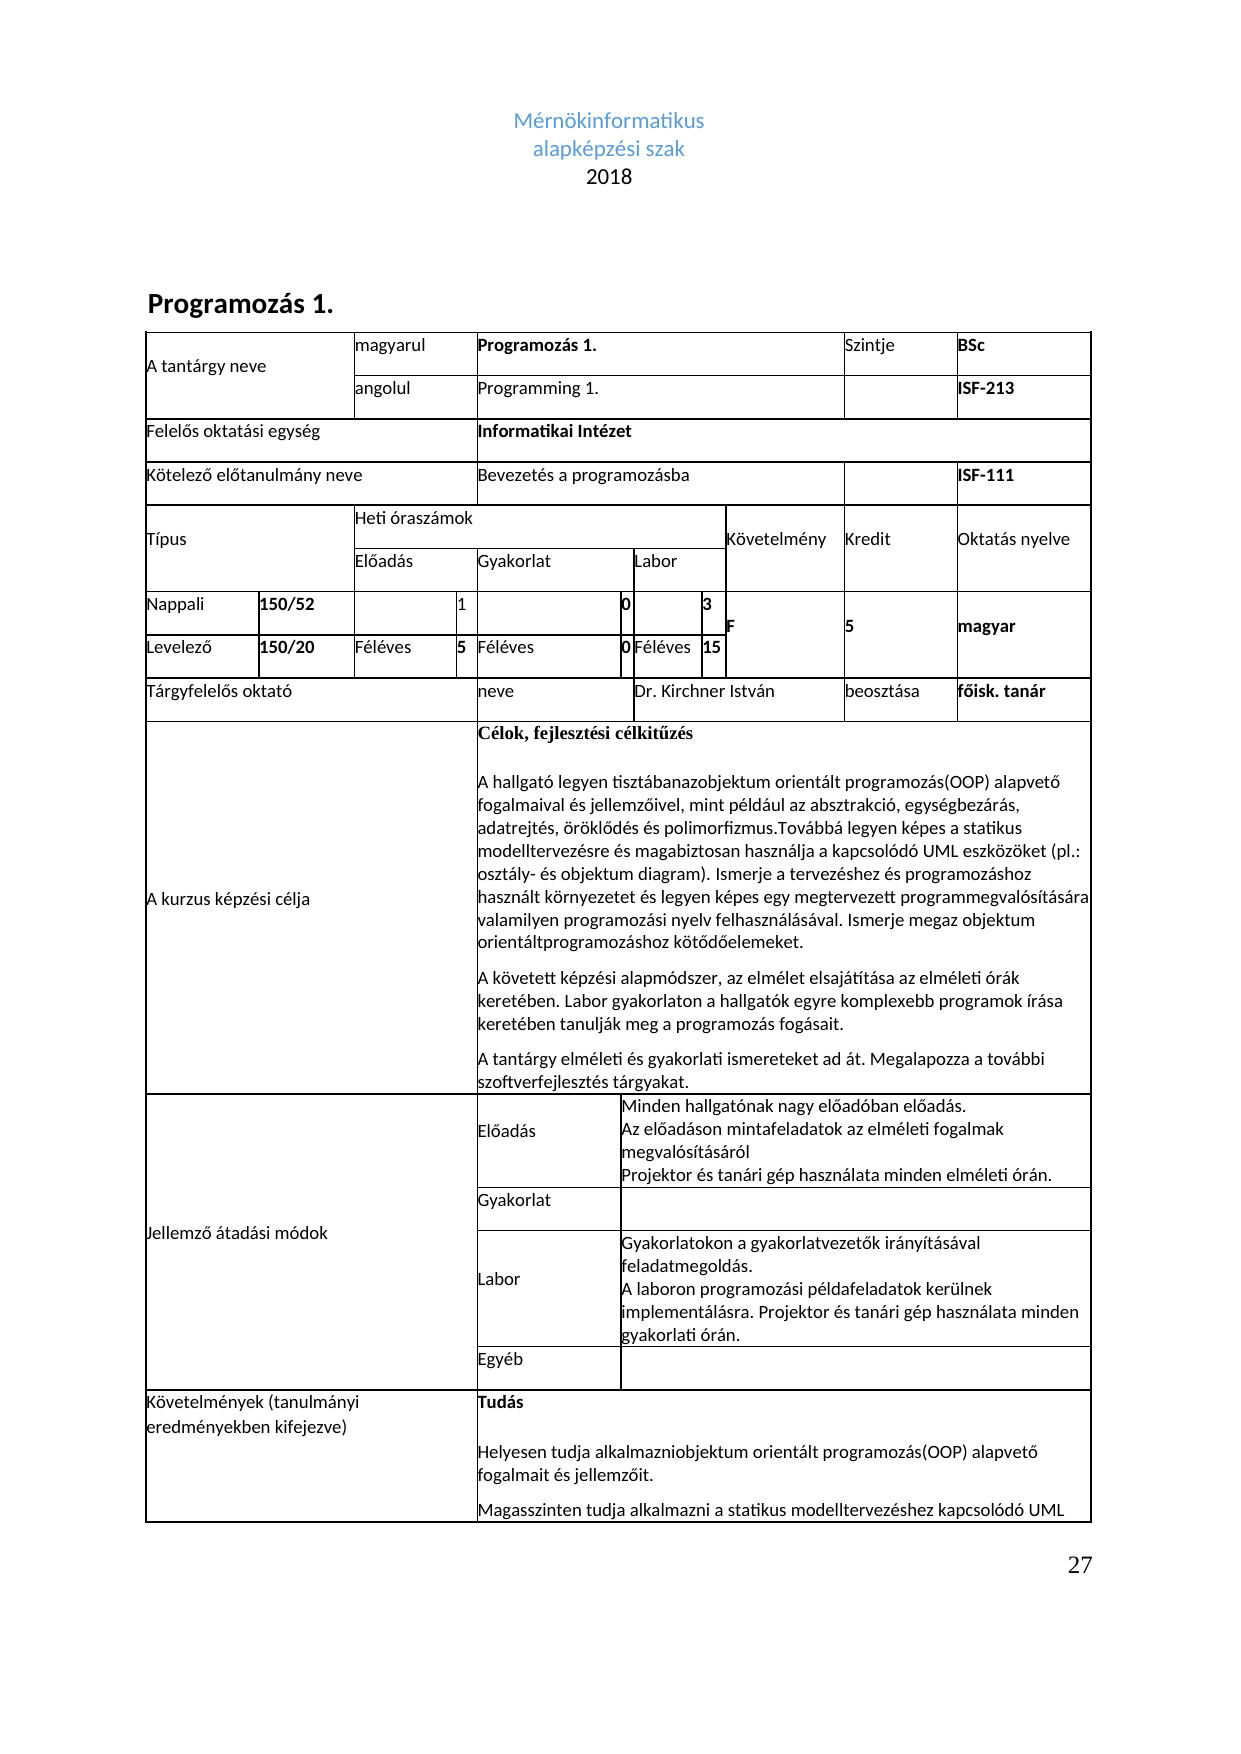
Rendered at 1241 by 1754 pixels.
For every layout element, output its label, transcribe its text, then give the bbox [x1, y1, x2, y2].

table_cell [478, 1439, 1090, 1521]
table_cell Féléves [635, 636, 701, 677]
table_cell Tudás [478, 1391, 1090, 1438]
table_cell Oktatás nyelve [958, 506, 1090, 591]
table_cell [635, 592, 701, 634]
table_cell Nappali [147, 592, 258, 634]
table_header BSc [958, 333, 1090, 375]
table_cell Dr. Kirchner István [635, 679, 844, 721]
table_cell Kredit [845, 506, 957, 591]
table_cell 150/20 [260, 636, 354, 677]
table_cell magyar [958, 592, 1090, 677]
table_cell Tárgyfelelős oktató [147, 679, 477, 721]
table_cell [478, 592, 620, 634]
table_cell Kötelező előtanulmány neve [147, 463, 477, 504]
table_cell Követelmények (tanulmányi eredményekben kifejezve) [147, 1391, 477, 1521]
table_cell 5 [457, 636, 477, 677]
table_cell A kurzus képzési célja [147, 722, 477, 1093]
table_cell Minden hallgatónak nagy előadóban előadás. Az előadáson mintafeladatok az elméleti fogalmak megvalósításáról Projektor és tanári gép használata minden elméleti órán. [622, 1095, 1090, 1186]
table_cell Gyakorlat [478, 1188, 620, 1229]
table_cell Heti óraszámok [355, 506, 725, 548]
table_cell 150/52 [260, 592, 354, 634]
table_header Programozás 1. [478, 333, 844, 375]
table_header A tantárgy neve [147, 333, 354, 418]
table_cell Gyakorlat [478, 549, 633, 591]
table_cell Egyéb [478, 1347, 620, 1389]
table_cell Jellemző átadási módok [147, 1095, 477, 1389]
table_cell [845, 463, 957, 504]
table_cell Célok, fejlesztési célkitűzés [478, 722, 1090, 769]
table_cell Programming 1. [478, 376, 844, 418]
table_cell Előadás [355, 549, 477, 591]
table_header Szintje [845, 333, 957, 375]
table_cell [622, 1347, 1090, 1389]
table_cell Féléves [478, 636, 620, 677]
table_cell [355, 592, 456, 634]
table_cell Előadás [478, 1095, 620, 1186]
table_cell Követelmény [727, 506, 844, 591]
table_header magyarul [355, 333, 477, 375]
table_cell Féléves [355, 636, 456, 677]
table_cell angolul [355, 376, 477, 418]
table_cell neve [478, 679, 633, 721]
table_cell Informatikai Intézet [478, 420, 1090, 461]
table_cell ISF-111 [958, 463, 1090, 504]
table_cell beosztása [845, 679, 957, 721]
table_cell [845, 376, 957, 418]
table_cell Levelező [147, 636, 258, 677]
subtitle Programozás 1. [148, 285, 1093, 320]
table_cell 15 [703, 636, 725, 677]
table_cell Bevezetés a programozásba [478, 463, 844, 504]
table_cell [622, 1188, 1090, 1229]
table_cell 5 [845, 592, 957, 677]
table_cell Labor [478, 1231, 620, 1346]
table_cell Felelős oktatási egység [147, 420, 477, 461]
table_cell Típus [147, 506, 354, 591]
table_cell 1 [457, 592, 477, 634]
table_cell ISF-213 [958, 376, 1090, 418]
table_cell 3 [703, 592, 725, 634]
table_cell főisk. tanár [958, 679, 1090, 721]
table_cell F [727, 592, 844, 677]
table_cell Labor [635, 549, 725, 591]
table_cell Gyakorlatokon a gyakorlatvezetők irányításával feladatmegoldás. A laboron programozási példafeladatok kerülnek implementálásra. Projektor és tanári gép használata minden gyakorlati órán. [622, 1231, 1090, 1346]
table_cell A hallgató legyen tisztábanazobjektum orientált programozás(OOP) alapvető fogalmaival és jellemzőivel, mint például az absztrakció, egységbezárás, adatrejtés, öröklődés és polimorfizmus.Továbbá legyen képes a statikus modelltervezésre és magabiztosan használja a kapcsolódó UML eszközöket (pl.: osztály- és objektum diagram). Ismerje a tervezéshez és programozáshoz használt környezetet és legyen képes egy megtervezett programmegvalósítására valamilyen programozási nyelv felhasználásával. Ismerje megaz objektum orientáltprogramozáshoz kötődőelemeket. A követett képzési alapmódszer, az elmélet elsajátítása az elméleti órák keretében. Labor gyakorlaton a hallgatók egyre komplexebb programok írása keretében tanulják meg a programozás fogásait. A tantárgy elméleti és gyakorlati ismereteket ad át. Megalapozza a további szoftverfejlesztés tárgyakat. [478, 769, 1090, 1093]
